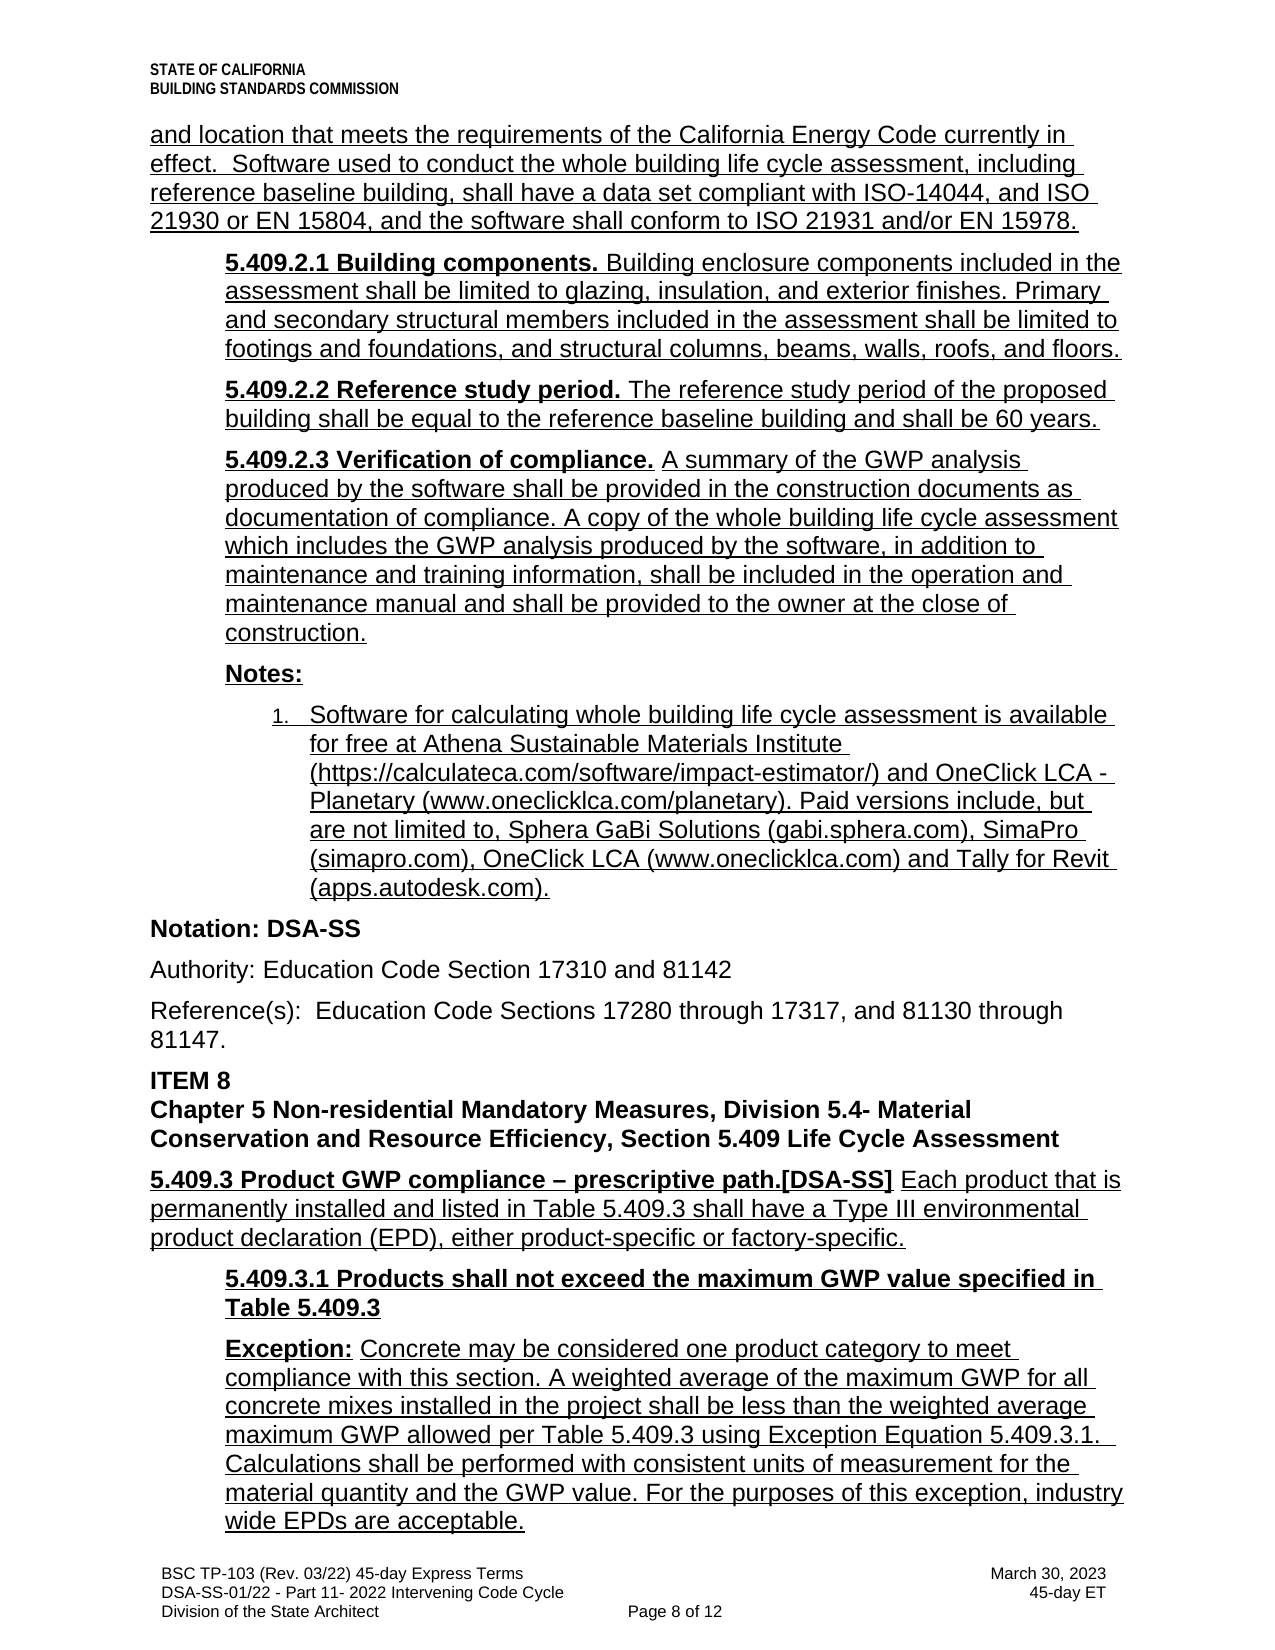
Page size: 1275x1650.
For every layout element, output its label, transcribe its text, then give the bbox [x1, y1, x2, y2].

text Notes: [150, 659, 1125, 687]
text Exception: Concrete may be considered one product category to meet compliance with this section. A weighted average of the maximum GWP for all concrete mixes installed in the project shall be less than the weighted average maximum GWP allowed per Table 5.409.3 using Exception Equation 5.409.3.1. Calculations shall be performed with consistent units of measurement for the material quantity and the GWP value. For the purposes of this exception, industry wide EPDs are acceptable. [225, 1334, 1125, 1535]
text Notation: DSA-SS [150, 914, 1125, 942]
text 5.409.3.1 Products shall not exceed the maximum GWP value specified in Table 5.409.3 [225, 1264, 1125, 1321]
text Reference(s): Education Code Sections 17280 through 17317, and 81130 through 81147. [150, 996, 1125, 1054]
list Software for calculating whole building life cycle assessment is available for free at Athena Sustainable Materials Institute (https://calculateca.com/software/impact-estimator/) and OneClick LCA - Planetary (www.oneclicklca.com/planetary). Paid versions include, but are not limited to, Sphera GaBi Solutions (gabi.sphera.com), SimaPro (simapro.com), OneClick LCA (www.oneclicklca.com) and Tally for Revit (apps.autodesk.com). [272, 700, 1125, 901]
subtitle ITEM 8 Chapter 5 Non-residential Mandatory Measures, Division 5.4- Material Conservation and Resource Efficiency, Section 5.409 Life Cycle Assessment [150, 1066, 1125, 1152]
text 5.409.2.2 Reference study period. The reference study period of the proposed building shall be equal to the reference baseline building and shall be 60 years. [225, 375, 1125, 432]
text Authority: Education Code Section 17310 and 81142 [150, 955, 1125, 984]
text 5.409.2.3 Verification of compliance. A summary of the GWP analysis produced by the software shall be provided in the construction documents as documentation of compliance. A copy of the whole building life cycle assessment which includes the GWP analysis produced by the software, in addition to maintenance and training information, shall be included in the operation and maintenance manual and shall be provided to the owner at the close of construction. [225, 445, 1125, 646]
text 5.409.2.1 Building components. Building enclosure components included in the assessment shall be limited to glazing, insulation, and exterior finishes. Primary and secondary structural members included in the assessment shall be limited to footings and foundations, and structural columns, beams, walls, roofs, and floors. [225, 247, 1125, 362]
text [150, 120, 1125, 235]
text 5.409.3 Product GWP compliance – prescriptive path.[DSA-SS] Each product that is permanently installed and listed in Table 5.409.3 shall have a Type III environmental product declaration (EPD), either product-specific or factory-specific. [150, 1165, 1125, 1251]
